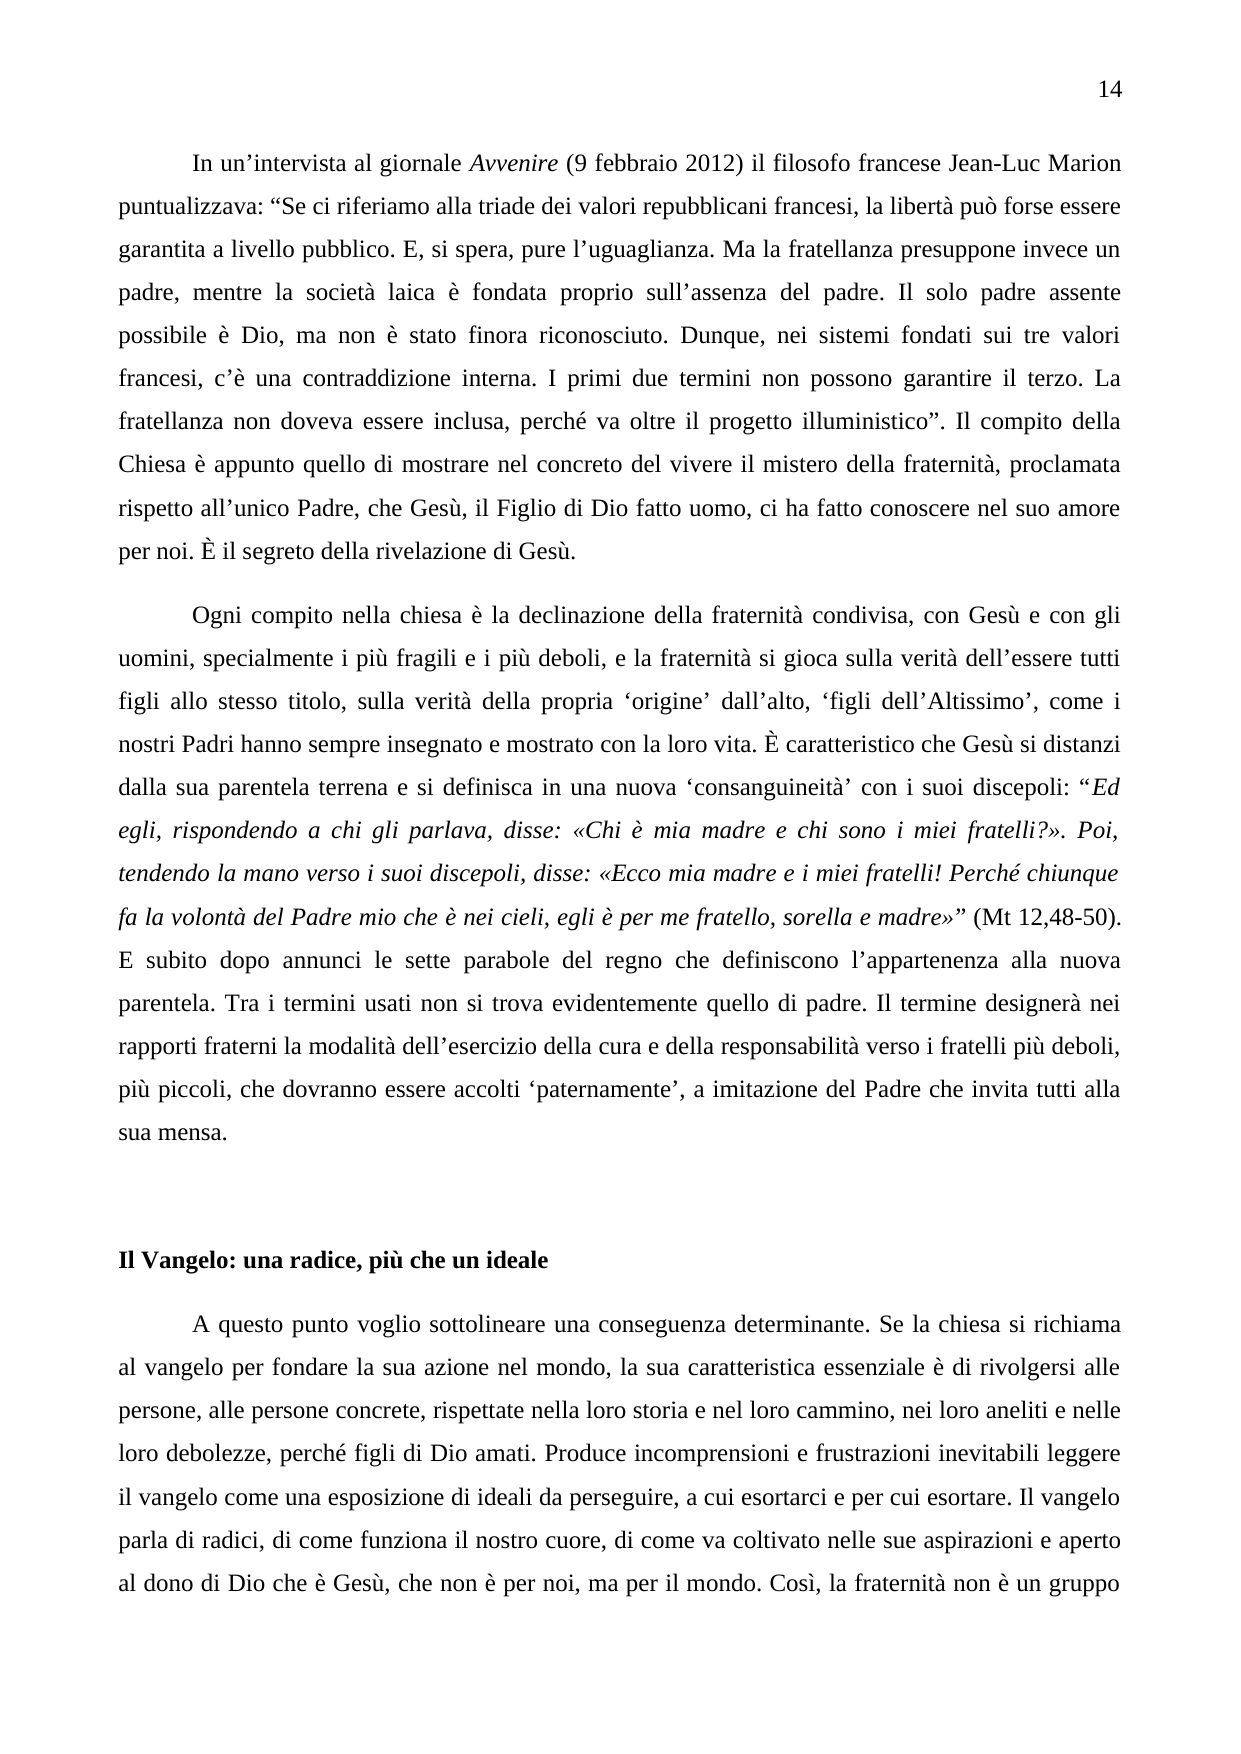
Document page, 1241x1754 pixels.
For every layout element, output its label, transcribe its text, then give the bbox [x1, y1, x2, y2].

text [118, 1309, 1122, 1597]
text Il Vangelo: una radice, più che un ideale [118, 1245, 1122, 1274]
text In un’intervista al giornale Avvenire (9 febbraio 2012) il filosofo francese Jean-Luc Marion puntualizzava: “Se ci riferiamo alla triade dei valori repubblicani francesi, la libertà può forse essere garantita a livello pubblico. E, si spera, pure l’uguaglianza. Ma la fratellanza presuppone invece un padre, mentre la società laica è fondata proprio sull’assenza del padre. Il solo padre assente possibile è Dio, ma non è stato finora riconosciuto. Dunque, nei sistemi fondati sui tre valori francesi, c’è una contraddizione interna. I primi due termini non possono garantire il terzo. La fratellanza non doveva essere inclusa, perché va oltre il progetto illuministico”. Il compito della Chiesa è appunto quello di mostrare nel concreto del vivere il mistero della fraternità, proclamata rispetto all’unico Padre, che Gesù, il Figlio di Dio fatto uomo, ci ha fatto conoscere nel suo amore per noi. È il segreto della rivelazione di Gesù. [118, 148, 1122, 564]
text Ogni compito nella chiesa è la declinazione della fraternità condivisa, con Gesù e con gli uomini, specialmente i più fragili e i più deboli, e la fraternità si gioca sulla verità dell’essere tutti figli allo stesso titolo, sulla verità della propria ‘origine’ dall’alto, ‘figli dell’Altissimo’, come i nostri Padri hanno sempre insegnato e mostrato con la loro vita. È caratteristico che Gesù si distanzi dalla sua parentela terrena e si definisca in una nuova ‘consanguineità’ con i suoi discepoli: “Ed egli, rispondendo a chi gli parlava, disse: «Chi è mia madre e chi sono i miei fratelli?». Poi, tendendo la mano verso i suoi discepoli, disse: «Ecco mia madre e i miei fratelli! Perché chiunque fa la volontà del Padre mio che è nei cieli, egli è per me fratello, sorella e madre»” (Mt 12,48-50). E subito dopo annunci le sette parabole del regno che definiscono l’appartenenza alla nuova parentela. Tra i termini usati non si trova evidentemente quello di padre. Il termine designerà nei rapporti fraterni la modalità dell’esercizio della cura e della responsabilità verso i fratelli più deboli, più piccoli, che dovranno essere accolti ‘paternamente’, a imitazione del Padre che invita tutti alla sua mensa. [118, 600, 1122, 1146]
